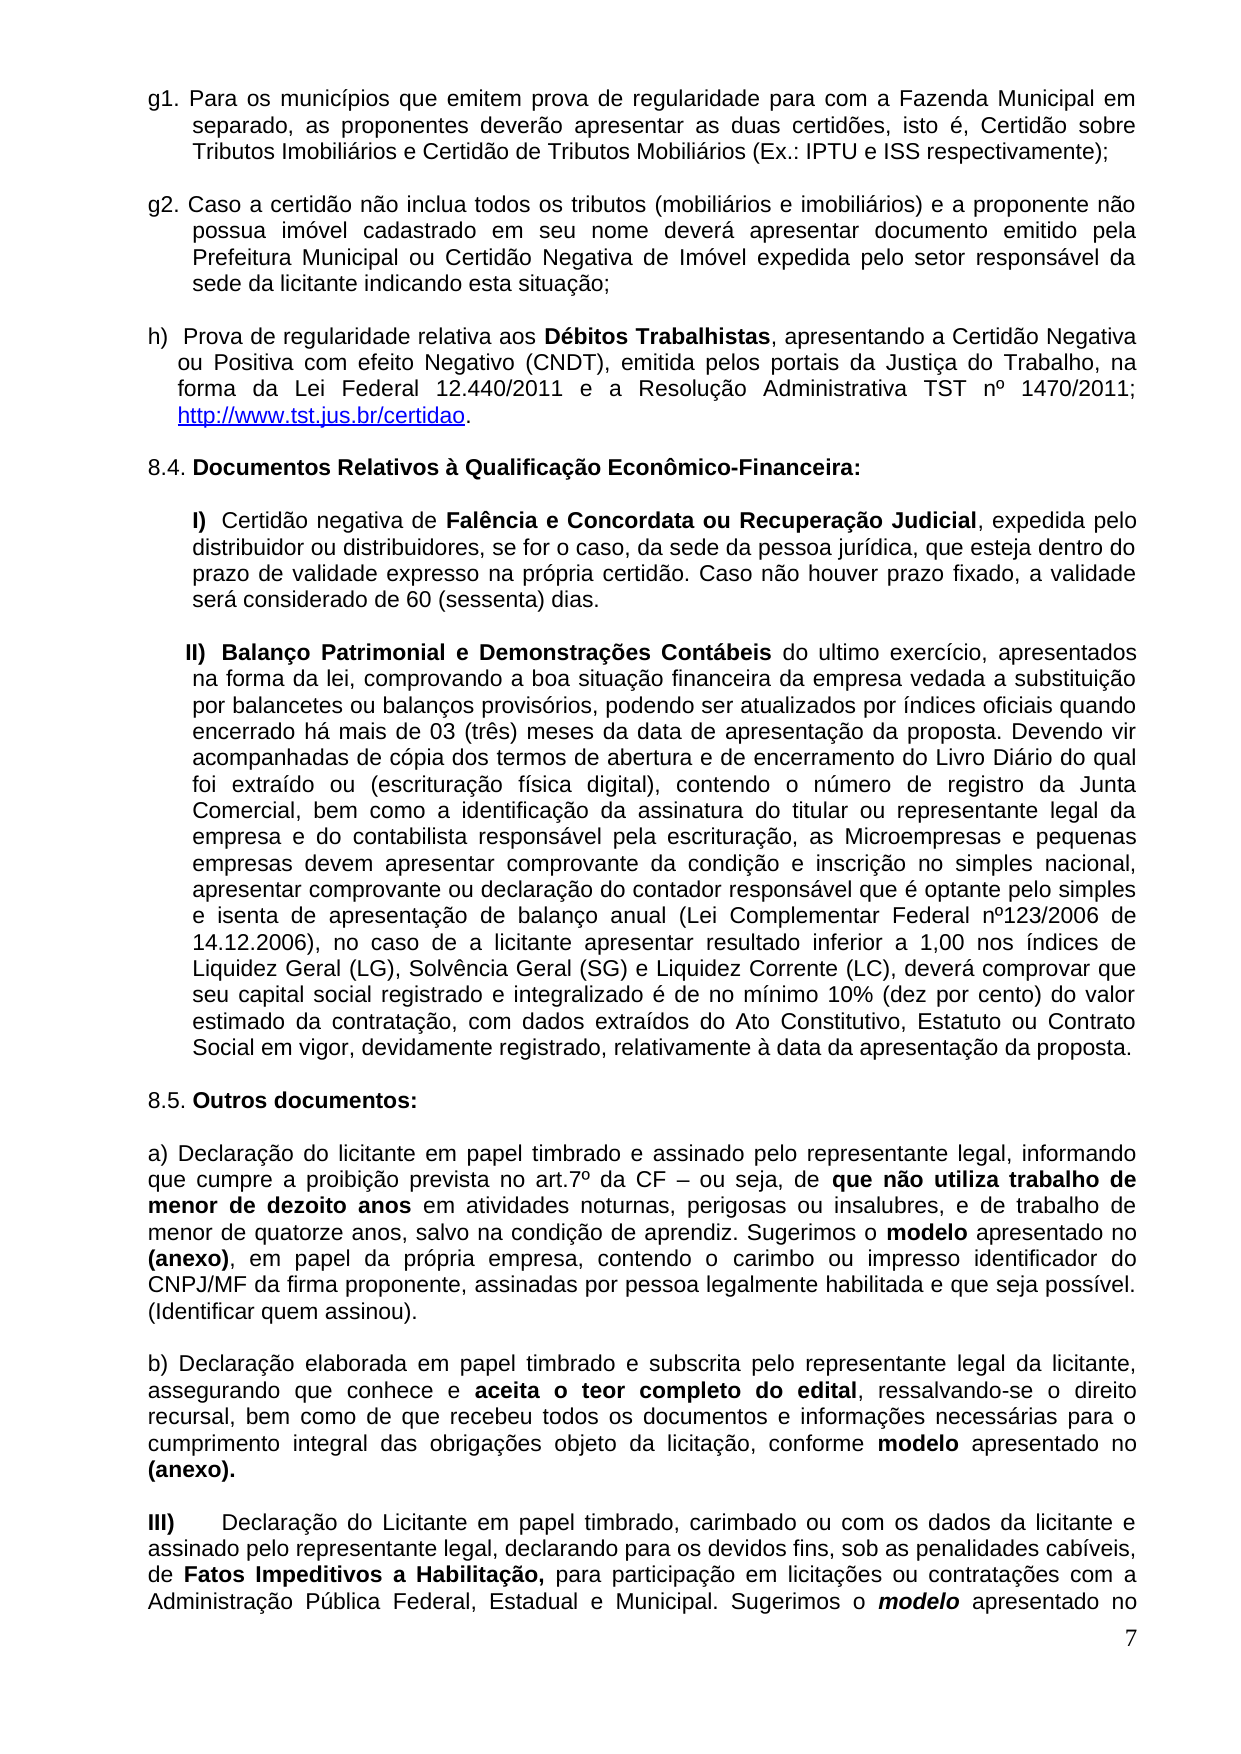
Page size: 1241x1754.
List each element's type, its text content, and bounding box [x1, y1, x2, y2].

text g2. Caso a certidão não inclua todos os tributos (mobiliários e imobiliários) e a proponente não possua imóvel cadastrado em seu nome deverá apresentar documento emitido pela Prefeitura Municipal ou Certidão Negativa de Imóvel expedida pelo setor responsável da sede da licitante indicando esta situação; [148, 191, 1137, 296]
text a) Declaração do licitante em papel timbrado e assinado pelo representante legal, informando que cumpre a proibição prevista no art.7º da CF – ou seja, de que não utiliza trabalho de menor de dezoito anos em atividades noturnas, perigosas ou insalubres, e de trabalho de menor de quatorze anos, salvo na condição de aprendiz. Sugerimos o modelo apresentado no (anexo), em papel da própria empresa, contendo o carimbo ou impresso identificador do CNPJ/MF da firma proponente, assinadas por pessoa legalmente habilitada e que seja possível. (Identificar quem assinou). [148, 1139, 1137, 1324]
text g1. Para os municípios que emitem prova de regularidade para com a Fazenda Municipal em separado, as proponentes deverão apresentar as duas certidões, isto é, Certidão sobre Tributos Imobiliários e Certidão de Tributos Mobiliários (Ex.: IPTU e ISS respectivamente); [148, 85, 1137, 164]
text 8.5. Outros documentos: [148, 1087, 1137, 1113]
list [148, 1508, 1137, 1614]
text b) Declaração elaborada em papel timbrado e subscrita pelo representante legal da licitante, assegurando que conhece e aceita o teor completo do edital, ressalvando-se o direito recursal, bem como de que recebeu todos os documentos e informações necessárias para o cumprimento integral das obrigações objeto da licitação, conforme modelo apresentado no (anexo). [148, 1350, 1137, 1482]
list Balanço Patrimonial e Demonstrações Contábeis do ultimo exercício, apresentados na forma da lei, comprovando a boa situação financeira da empresa vedada a substituição por balancetes ou balanços provisórios, podendo ser atualizados por índices oficiais quando encerrado há mais de 03 (três) meses da data de apresentação da proposta. Devendo vir acompanhadas de cópia dos termos de abertura e de encerramento do Livro Diário do qual foi extraído ou (escrituração física digital), contendo o número de registro da Junta Comercial, bem como a identificação da assinatura do titular ou representante legal da empresa e do contabilista responsável pela escrituração, as Microempresas e pequenas empresas devem apresentar comprovante da condição e inscrição no simples nacional, apresentar comprovante ou declaração do contador responsável que é optante pelo simples e isenta de apresentação de balanço anual (Lei Complementar Federal nº123/2006 de 14.12.2006), no caso de a licitante apresentar resultado inferior a 1,00 nos índices de Liquidez Geral (LG), Solvência Geral (SG) e Liquidez Corrente (LC), deverá comprovar que seu capital social registrado e integralizado é de no mínimo 10% (dez por cento) do valor estimado da contratação, com dados extraídos do Ato Constitutivo, Estatuto ou Contrato Social em vigor, devidamente registrado, relativamente à data da apresentação da proposta. [185, 639, 1137, 1061]
text h) Prova de regularidade relativa aos Débitos Trabalhistas, apresentando a Certidão Negativa ou Positiva com efeito Negativo (CNDT), emitida pelos portais da Justiça do Trabalho, na forma da Lei Federal 12.440/2011 e a Resolução Administrativa TST nº 1470/2011; http://www.tst.jus.br/certidao. [148, 323, 1137, 428]
text 8.4. Documentos Relativos à Qualificação Econômico-Financeira: [148, 454, 1137, 481]
list Certidão negativa de Falência e Concordata ou Recuperação Judicial, expedida pelo distribuidor ou distribuidores, se for o caso, da sede da pessoa jurídica, que esteja dentro do prazo de validade expresso na própria certidão. Caso não houver prazo fixado, a validade será considerado de 60 (sessenta) dias. [192, 507, 1137, 612]
